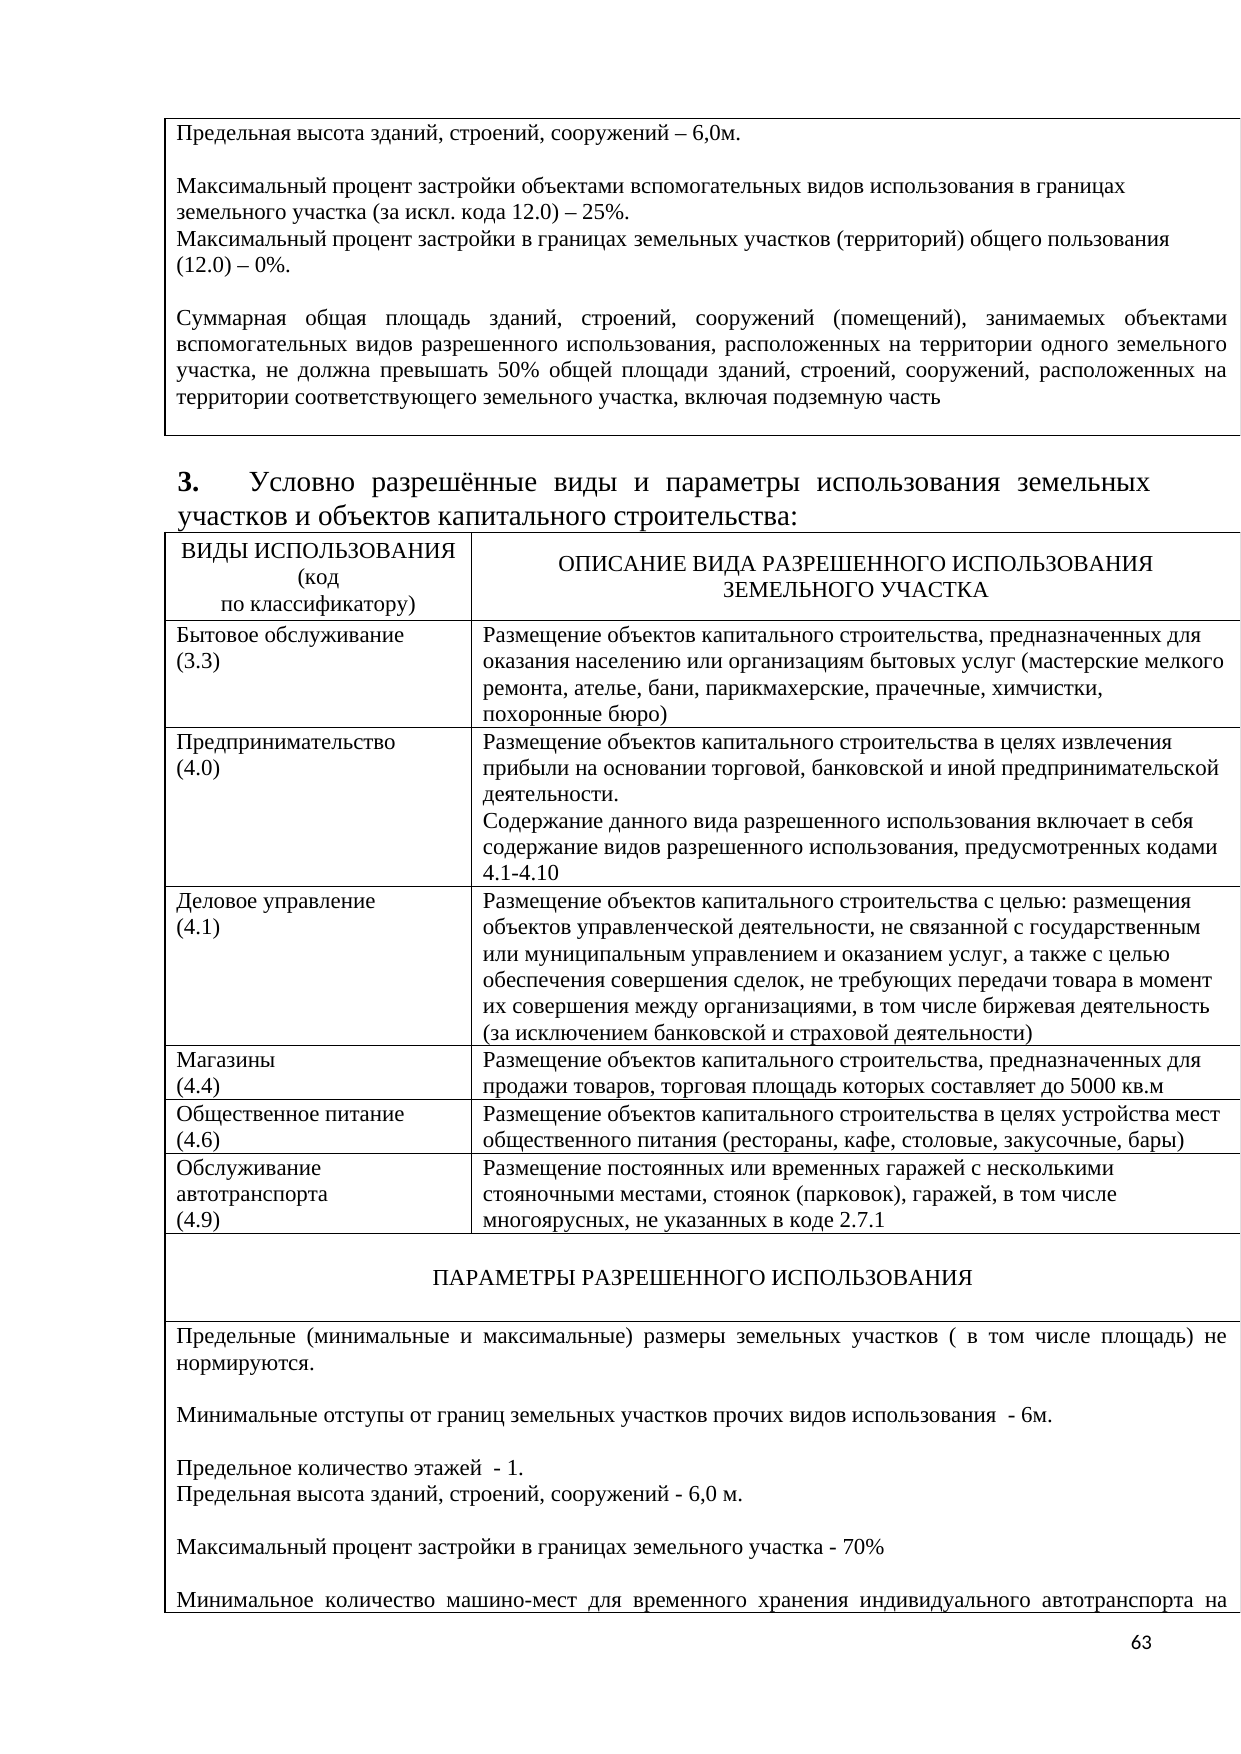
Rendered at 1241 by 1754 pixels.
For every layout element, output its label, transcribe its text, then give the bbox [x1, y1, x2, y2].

table_cell Размещение объектов капитального строительства в целях извлечения прибыли на основании торговой, банковской и иной предпринимательской деятельности. Содержание данного вида разрешенного использования включает в себя содержание видов разрешенного использования, предусмотренных кодами 4.1-4.10 [472, 728, 1240, 886]
table_cell Размещение объектов капитального строительства в целях устройства мест общественного питания (рестораны, кафе, столовые, закусочные, бары) [472, 1100, 1240, 1152]
table_cell Размещение объектов капитального строительства, предназначенных для продажи товаров, торговая площадь которых составляет до 5000 кв.м [472, 1046, 1240, 1099]
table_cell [166, 1322, 1240, 1612]
table_cell Предпринимательство (4.0) [166, 728, 471, 886]
table_header ВИДЫ ИСПОЛЬЗОВАНИЯ (код по классификатору) [166, 533, 471, 620]
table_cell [166, 119, 1240, 435]
table_cell Обслуживание автотранспорта (4.9) [166, 1154, 471, 1233]
table_header ОПИСАНИЕ ВИДА РАЗРЕШЕННОГО ИСПОЛЬЗОВАНИЯ ЗЕМЕЛЬНОГО УЧАСТКА [472, 533, 1240, 620]
table_cell Деловое управление (4.1) [166, 887, 471, 1045]
table_cell ПАРАМЕТРЫ РАЗРЕШЕННОГО ИСПОЛЬЗОВАНИЯ [166, 1234, 1240, 1321]
table_cell Размещение объектов капитального строительства с целью: размещения объектов управленческой деятельности, не связанной с государственным или муниципальным управлением и оказанием услуг, а также с целью обеспечения совершения сделок, не требующих передачи товара в момент их совершения между организациями, в том числе биржевая деятельность (за исключением банковской и страховой деятельности) [472, 887, 1240, 1045]
table_cell Размещение объектов капитального строительства, предназначенных для оказания населению или организациям бытовых услуг (мастерские мелкого ремонта, ателье, бани, парикмахерские, прачечные, химчистки, похоронные бюро) [472, 621, 1240, 727]
table_cell Магазины (4.4) [166, 1046, 471, 1099]
table_cell Бытовое обслуживание (3.3) [166, 621, 471, 727]
text 3. Условно разрешённые виды и параметры использования земельных участков и объектов капитального строительства: [177, 464, 1152, 532]
table_cell Размещение постоянных или временных гаражей с несколькими стояночными местами, стоянок (парковок), гаражей, в том числе многоярусных, не указанных в коде 2.7.1 [472, 1154, 1240, 1233]
table_cell Общественное питание (4.6) [166, 1100, 471, 1152]
